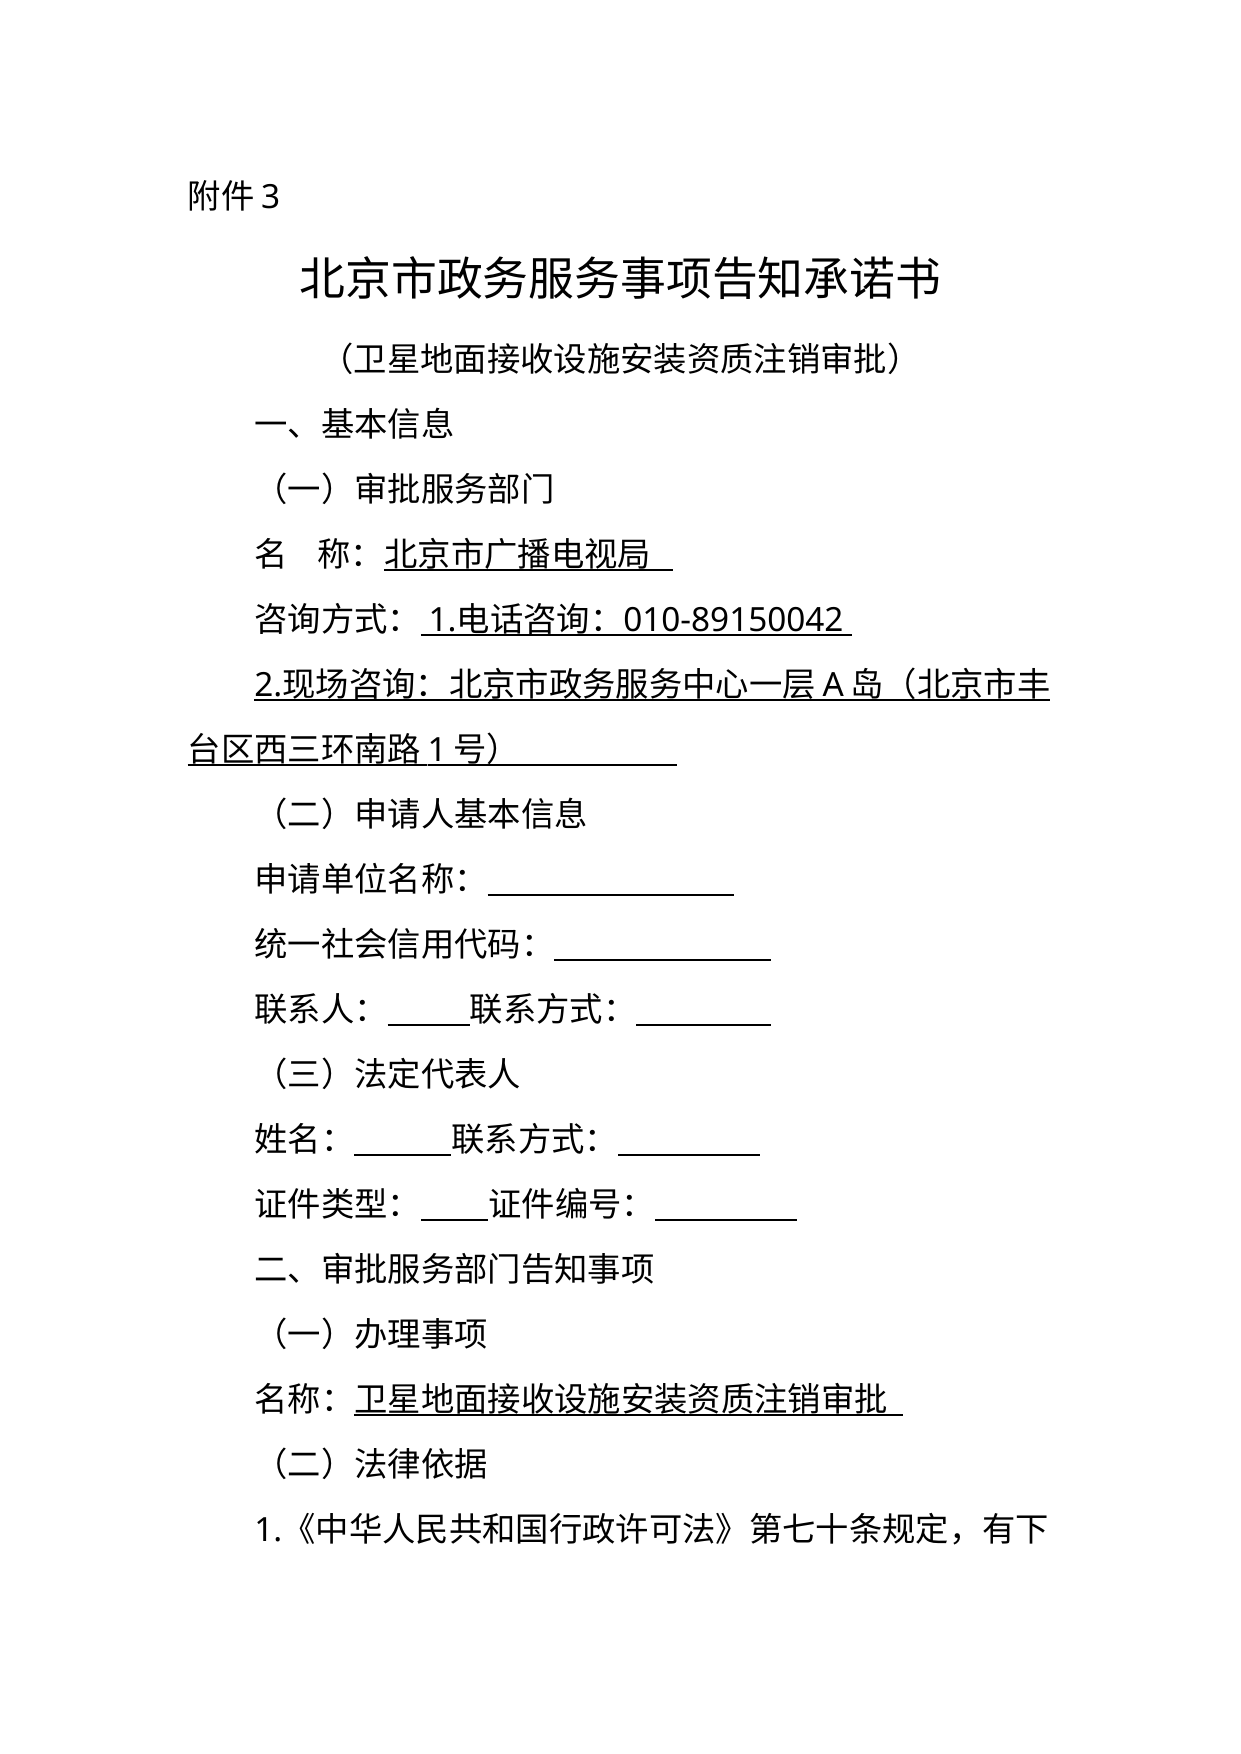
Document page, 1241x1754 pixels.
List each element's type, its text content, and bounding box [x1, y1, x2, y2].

text 名 称：北京市广播电视局 [187, 519, 1053, 584]
text （一）审批服务部门 [187, 454, 1053, 519]
text （三）法定代表人 [187, 1039, 1053, 1104]
text （一）办理事项 [187, 1299, 1053, 1364]
text 申请单位名称： [187, 844, 1053, 909]
text 咨询方式： 1.电话咨询：010-89150042 [187, 584, 1053, 649]
text 一、基本信息 [187, 389, 1053, 454]
text 联系人： 联系方式： [187, 974, 1053, 1039]
text （卫星地面接收设施安装资质注销审批） [187, 324, 1053, 389]
text （二）法律依据 [187, 1429, 1053, 1494]
text 姓名： 联系方式： [187, 1104, 1053, 1169]
text 名称：卫星地面接收设施安装资质注销审批 [187, 1364, 1053, 1429]
text 统一社会信用代码： [187, 909, 1053, 974]
text 北京市政务服务事项告知承诺书 [187, 227, 1053, 324]
text 二、审批服务部门告知事项 [187, 1234, 1053, 1299]
text 证件类型： 证件编号： [187, 1169, 1053, 1234]
text 2.现场咨询：北京市政务服务中心一层A岛（北京市丰台区西三环南路1号） [187, 649, 1053, 779]
text （二）申请人基本信息 [187, 779, 1053, 844]
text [187, 1494, 1053, 1559]
text 附件3 [187, 162, 1053, 227]
